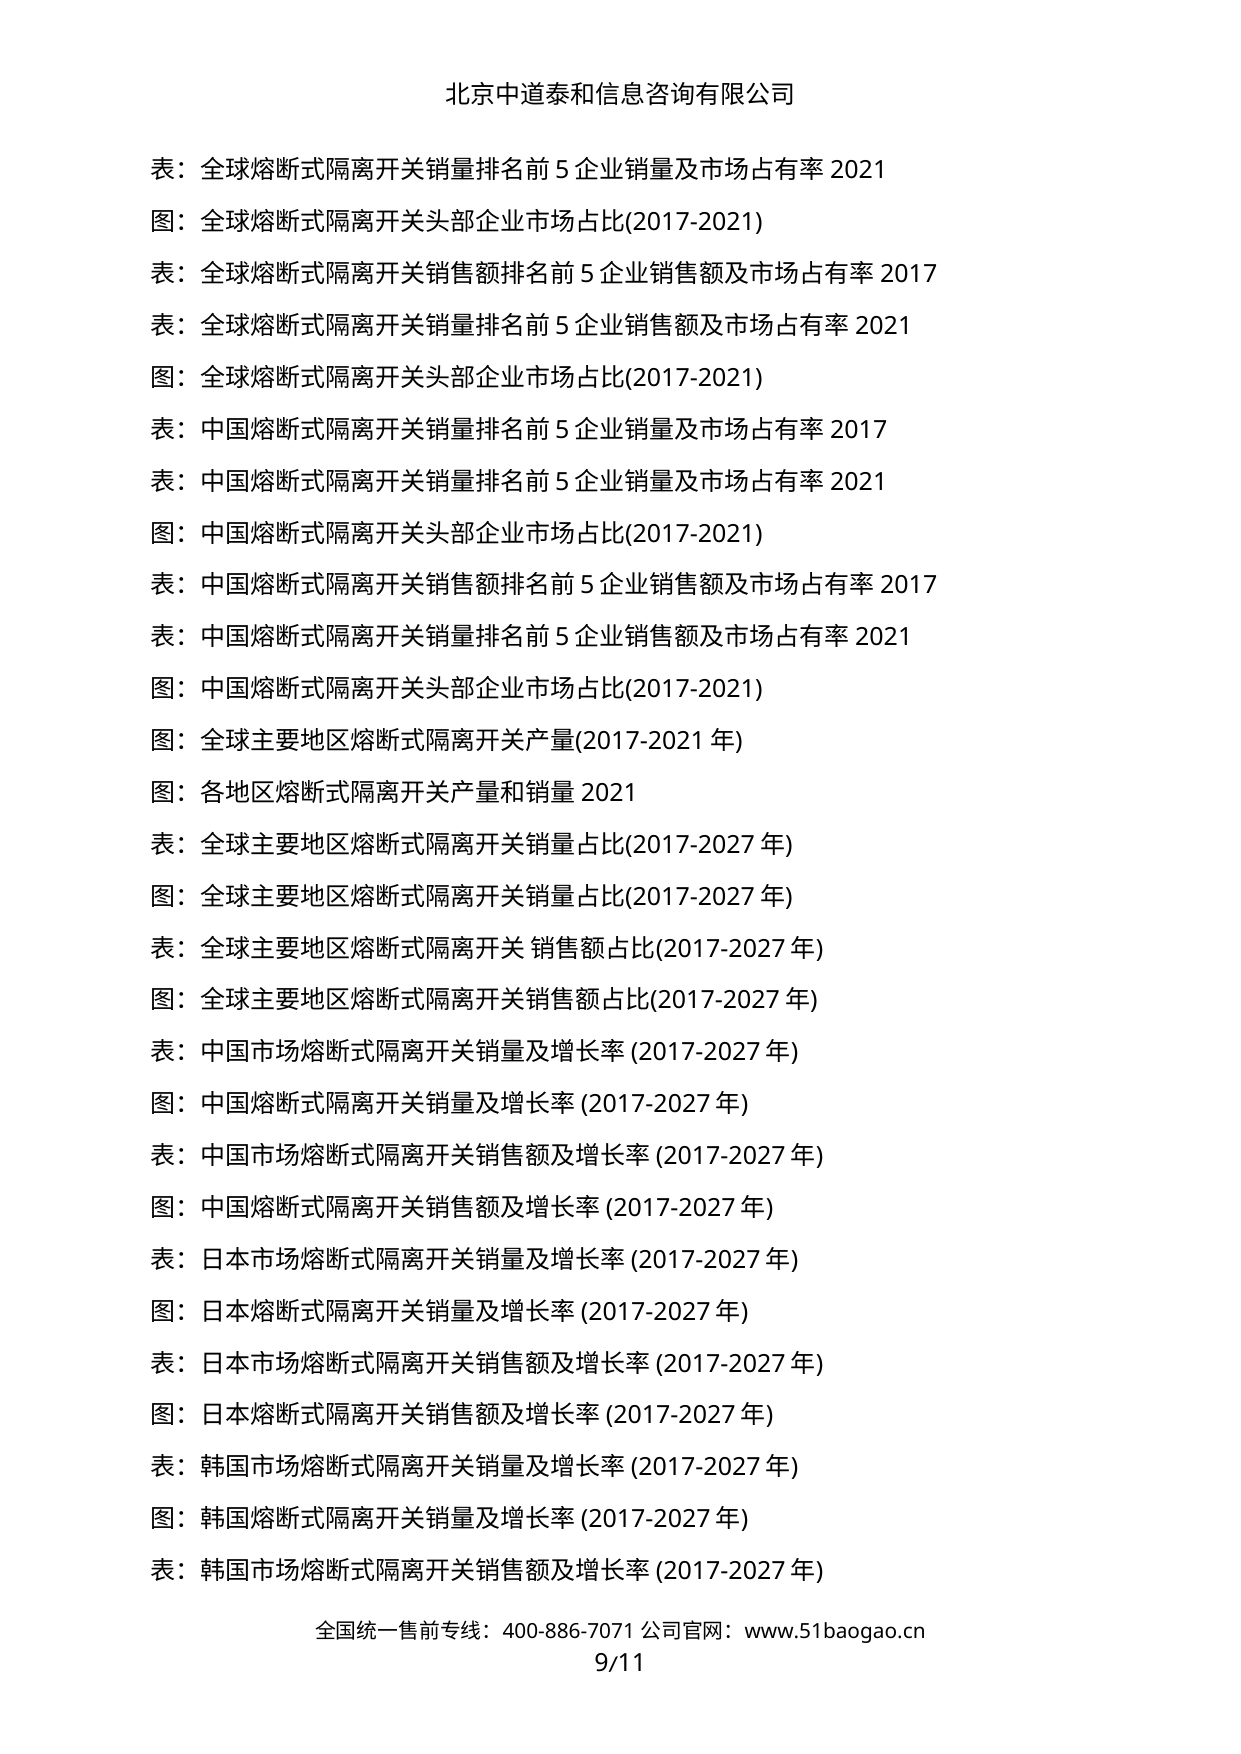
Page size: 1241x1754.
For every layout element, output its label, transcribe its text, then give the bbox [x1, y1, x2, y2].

text 图：中国熔断式隔离开关头部企业市场占比(2017-2021) [150, 669, 1090, 705]
text 图：日本熔断式隔离开关销售额及增长率 (2017-2027年) [150, 1395, 1090, 1431]
text 图：全球主要地区熔断式隔离开关销售额占比(2017-2027年) [150, 980, 1090, 1016]
text 图：全球主要地区熔断式隔离开关产量(2017-2021年) [150, 721, 1090, 757]
text 表：日本市场熔断式隔离开关销量及增长率 (2017-2027年) [150, 1239, 1090, 1276]
text 图：全球熔断式隔离开关头部企业市场占比(2017-2021) [150, 202, 1090, 238]
text 表：韩国市场熔断式隔离开关销量及增长率 (2017-2027年) [150, 1447, 1090, 1483]
text 表：全球主要地区熔断式隔离开关销量占比(2017-2027年) [150, 824, 1090, 861]
text 表：全球熔断式隔离开关销量排名前5企业销售额及市场占有率 2021 [150, 306, 1090, 342]
text 表：韩国市场熔断式隔离开关销售额及增长率 (2017-2027年) [150, 1551, 1090, 1587]
text 表：全球熔断式隔离开关销量排名前5企业销量及市场占有率 2021 [150, 150, 1090, 186]
text 图：中国熔断式隔离开关销量及增长率 (2017-2027年) [150, 1084, 1090, 1120]
text 图：中国熔断式隔离开关头部企业市场占比(2017-2021) [150, 513, 1090, 549]
text 表：中国熔断式隔离开关销量排名前5企业销售额及市场占有率 2021 [150, 617, 1090, 653]
text 表：中国熔断式隔离开关销量排名前5企业销量及市场占有率 2017 [150, 409, 1090, 446]
text 图：全球主要地区熔断式隔离开关销量占比(2017-2027年) [150, 876, 1090, 912]
text 图：中国熔断式隔离开关销售额及增长率 (2017-2027年) [150, 1187, 1090, 1224]
text 图：韩国熔断式隔离开关销量及增长率 (2017-2027年) [150, 1499, 1090, 1535]
text 表：中国市场熔断式隔离开关销量及增长率 (2017-2027年) [150, 1032, 1090, 1068]
text 图：全球熔断式隔离开关头部企业市场占比(2017-2021) [150, 357, 1090, 394]
text 表：中国市场熔断式隔离开关销售额及增长率 (2017-2027年) [150, 1136, 1090, 1172]
text 表：中国熔断式隔离开关销量排名前5企业销量及市场占有率 2021 [150, 461, 1090, 497]
text 表：全球主要地区熔断式隔离开关 销售额占比(2017-2027年) [150, 928, 1090, 964]
text 图：各地区熔断式隔离开关产量和销量 2021 [150, 772, 1090, 809]
text 表：中国熔断式隔离开关销售额排名前5企业销售额及市场占有率 2017 [150, 565, 1090, 601]
text 图：日本熔断式隔离开关销量及增长率 (2017-2027年) [150, 1291, 1090, 1327]
text 表：全球熔断式隔离开关销售额排名前5企业销售额及市场占有率 2017 [150, 254, 1090, 290]
text 表：日本市场熔断式隔离开关销售额及增长率 (2017-2027年) [150, 1343, 1090, 1379]
